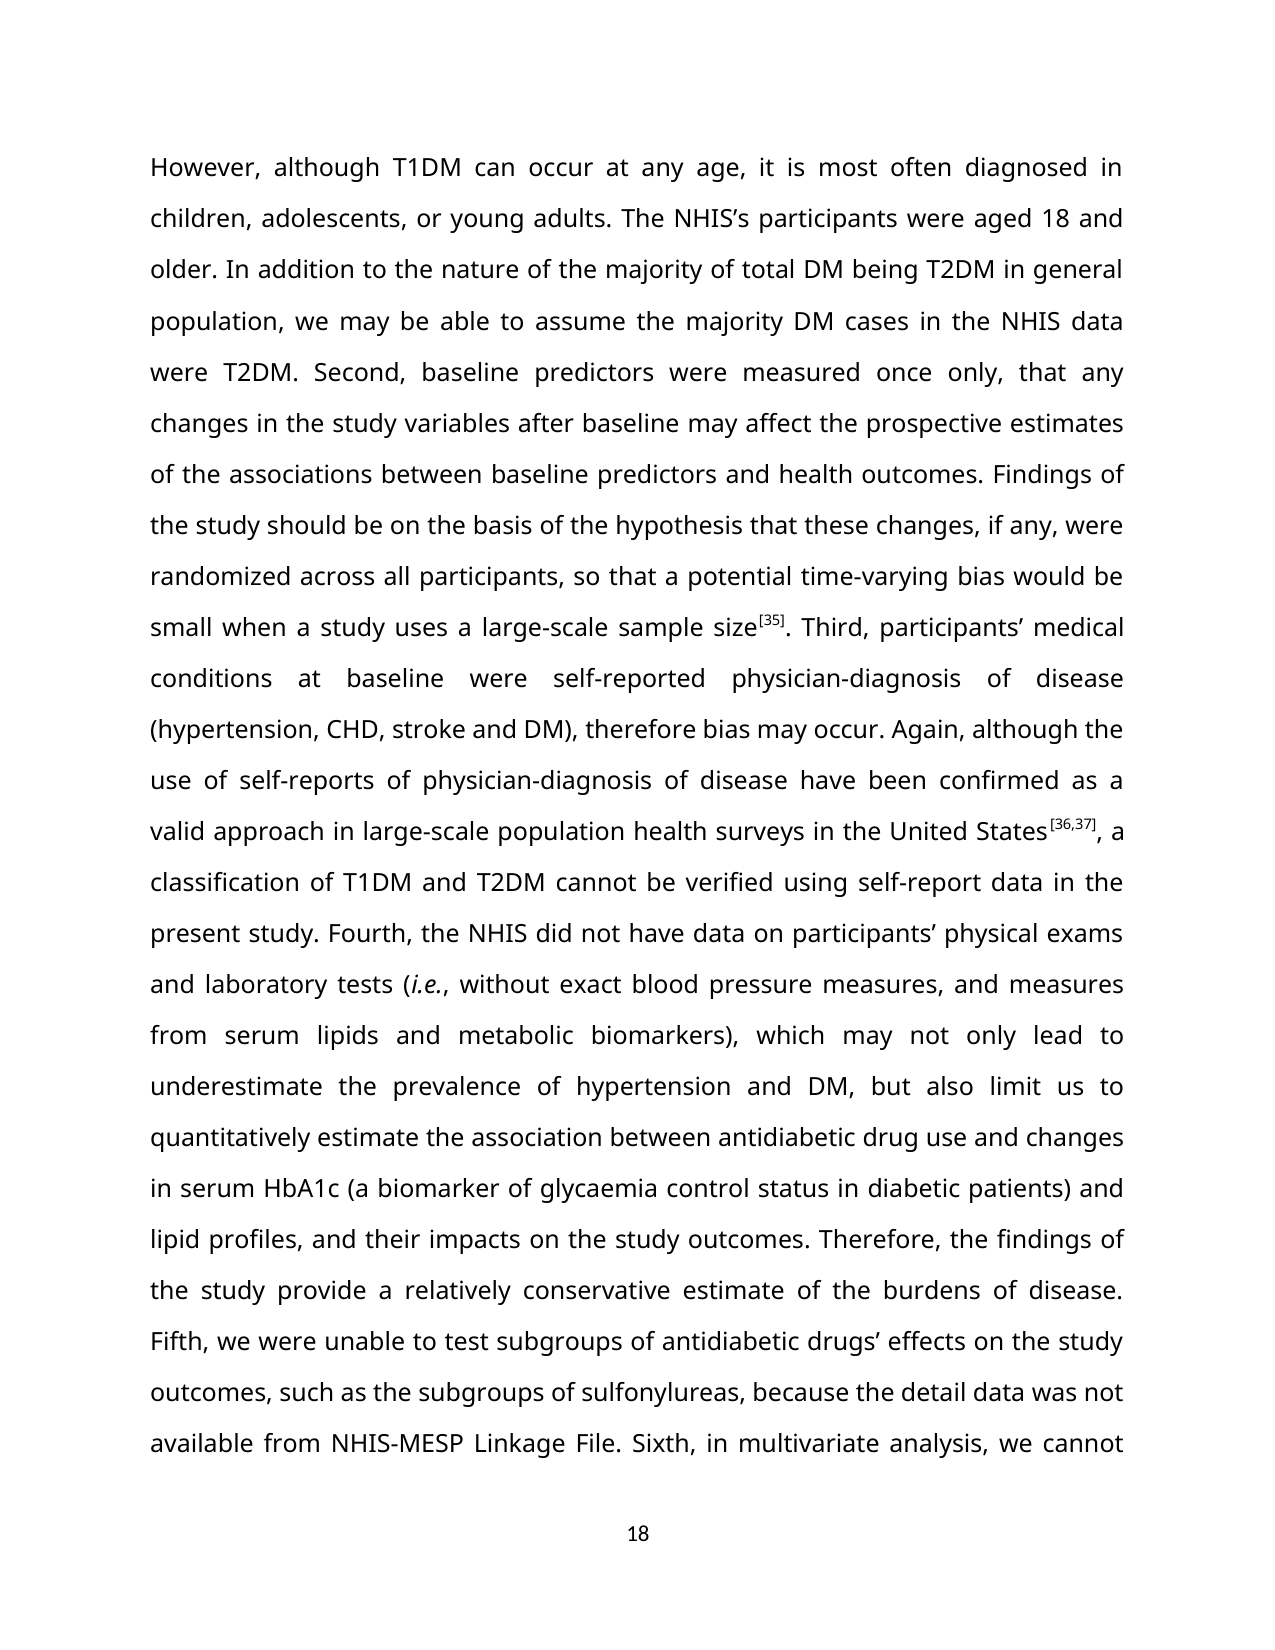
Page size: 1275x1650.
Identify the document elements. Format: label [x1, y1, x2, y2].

text [150, 150, 1125, 1460]
